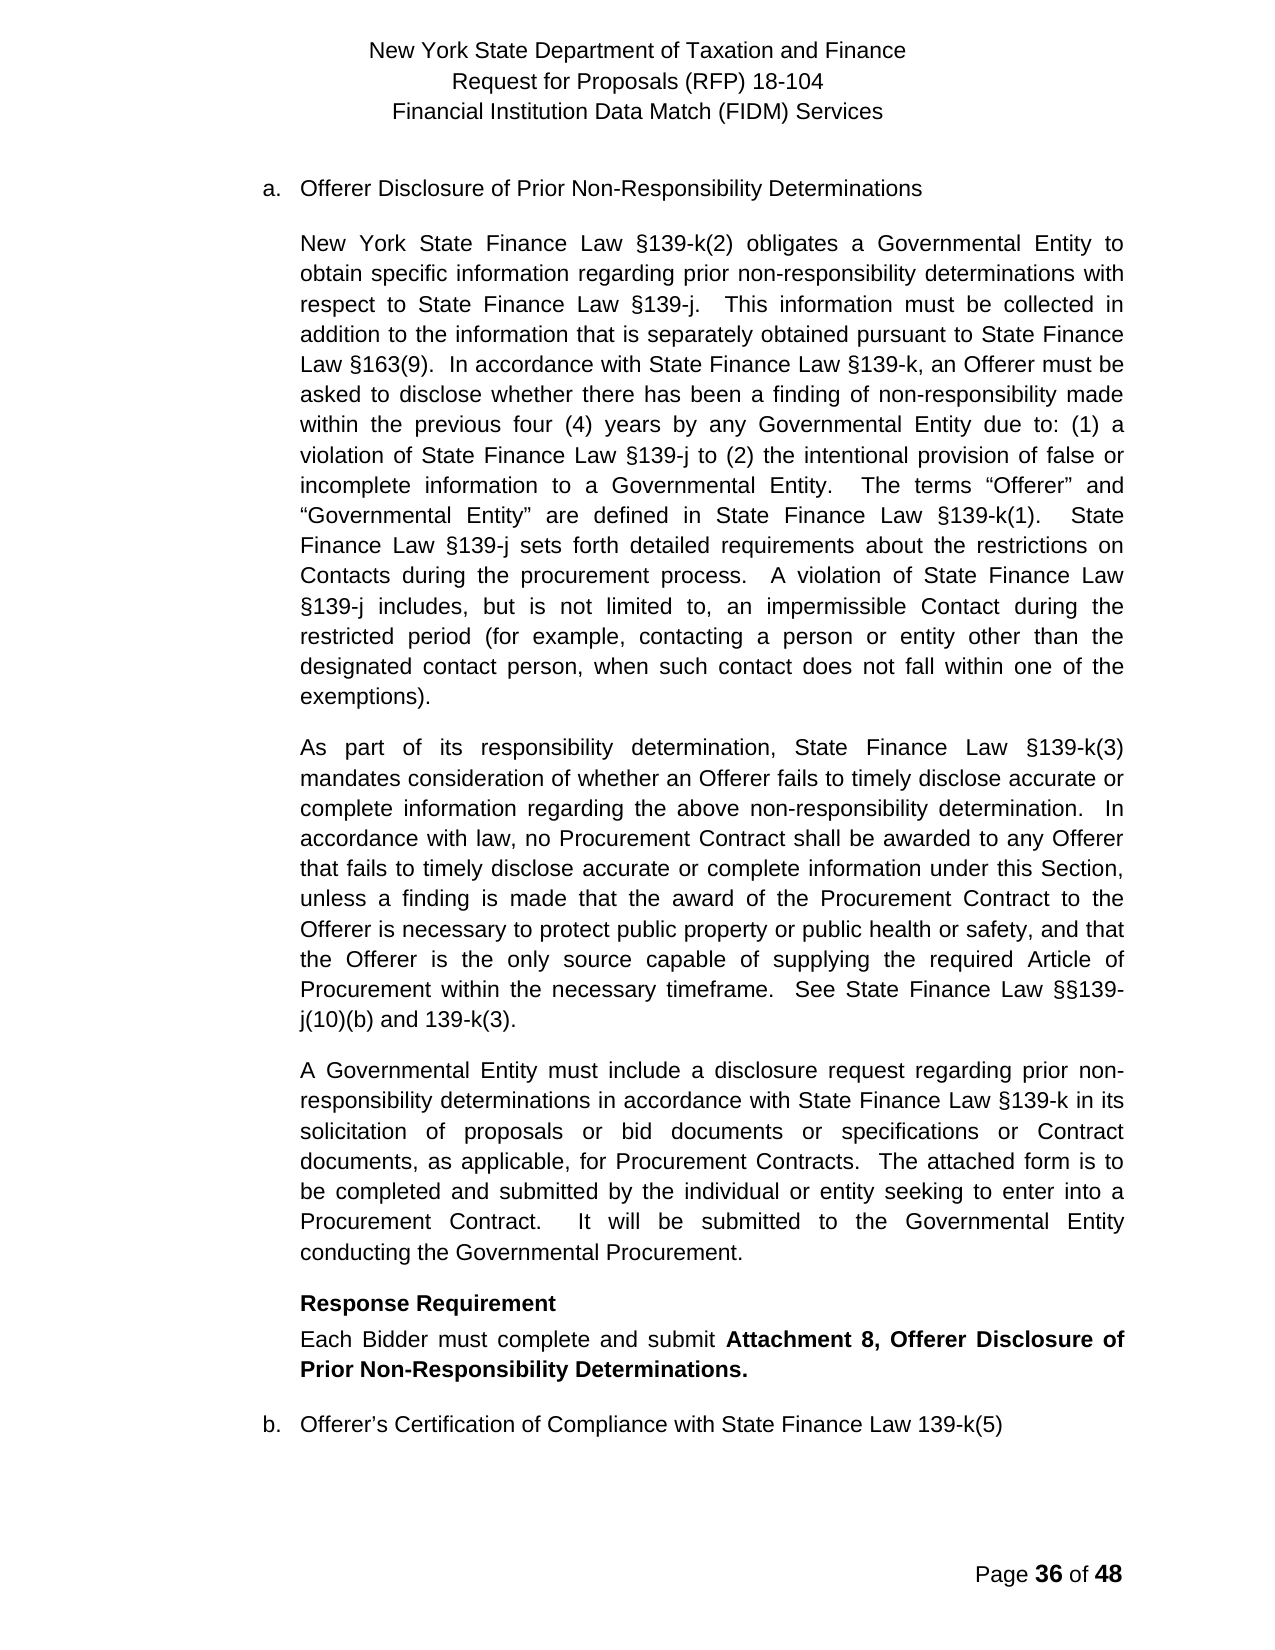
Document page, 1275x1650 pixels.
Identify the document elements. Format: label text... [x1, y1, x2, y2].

text As part of its responsibility determination, State Finance Law §139-k(3) mandates consideration of whether an Offerer fails to timely disclose accurate or complete information regarding the above non-responsibility determination. In accordance with law, no Procurement Contract shall be awarded to any Offerer that fails to timely disclose accurate or complete information under this Section, unless a finding is made that the award of the Procurement Contract to the Offerer is necessary to protect public property or public health or safety, and that the Offerer is the only source capable of supplying the required Article of Procurement within the necessary timeframe. See State Finance Law §§139-j(10)(b) and 139-k(3). [300, 734, 1125, 1033]
text Each Bidder must complete and submit Attachment 8, Offerer Disclosure of Prior Non-Responsibility Determinations. [300, 1326, 1125, 1383]
text New York State Finance Law §139-k(2) obligates a Governmental Entity to obtain specific information regarding prior non-responsibility determinations with respect to State Finance Law §139-j. This information must be collected in addition to the information that is separately obtained pursuant to State Finance Law §163(9). In accordance with State Finance Law §139-k, an Offerer must be asked to disclose whether there has been a finding of non-responsibility made within the previous four (4) years by any Governmental Entity due to: (1) a violation of State Finance Law §139-j to (2) the intentional provision of false or incomplete information to a Governmental Entity. The terms “Offerer” and “Governmental Entity” are defined in State Finance Law §139-k(1). State Finance Law §139-j sets forth detailed requirements about the restrictions on Contacts during the procurement process. A violation of State Finance Law §139-j includes, but is not limited to, an impermissible Contact during the restricted period (for example, contacting a person or entity other than the designated contact person, when such contact does not fall within one of the exemptions). [300, 230, 1125, 710]
text Response Requirement [300, 1289, 1125, 1316]
list Offerer’s Certification of Compliance with State Finance Law 139-k(5) [262, 1411, 1125, 1438]
text A Governmental Entity must include a disclosure request regarding prior non-responsibility determinations in accordance with State Finance Law §139-k in its solicitation of proposals or bid documents or specifications or Contract documents, as applicable, for Procurement Contracts. The attached form is to be completed and submitted by the individual or entity seeking to enter into a Procurement Contract. It will be submitted to the Governmental Entity conducting the Governmental Procurement. [300, 1057, 1125, 1265]
list Offerer Disclosure of Prior Non-Responsibility Determinations [262, 175, 1125, 201]
